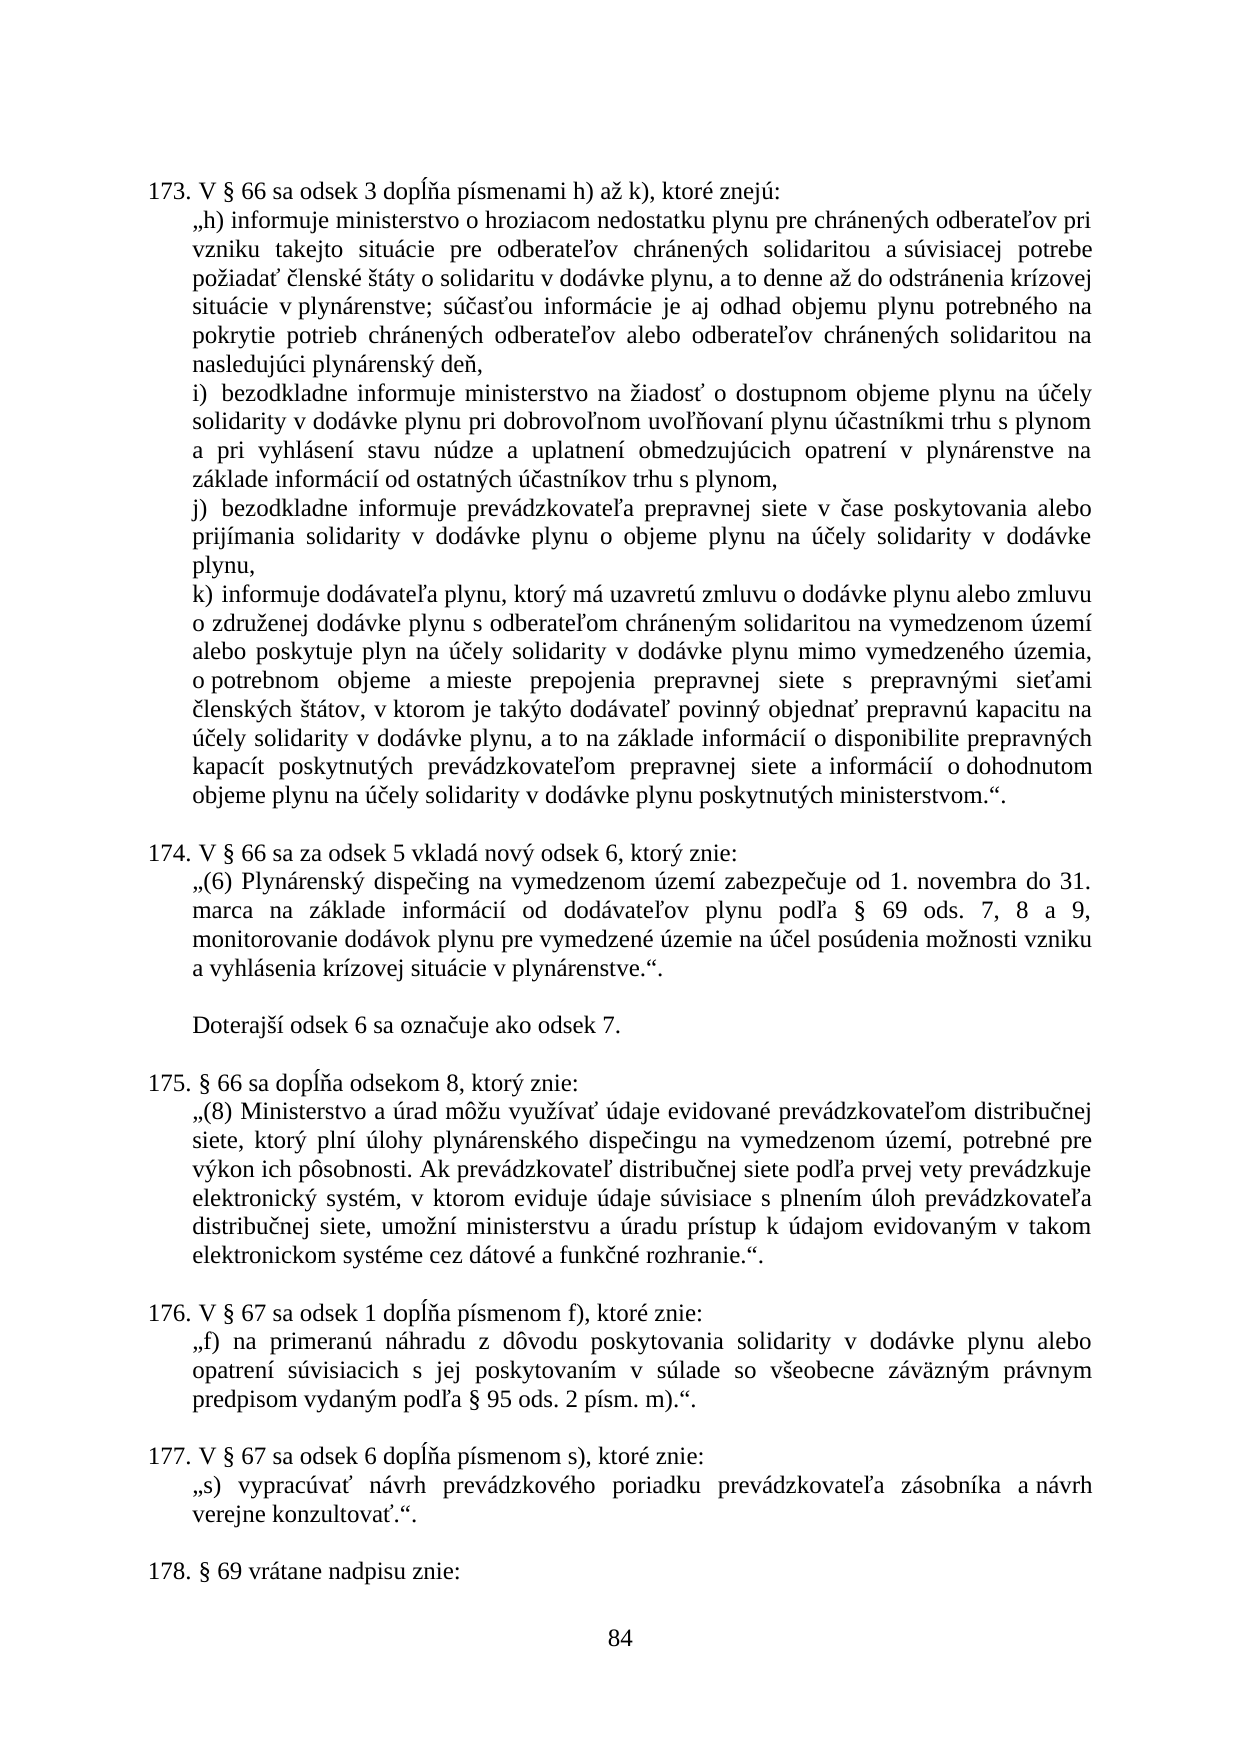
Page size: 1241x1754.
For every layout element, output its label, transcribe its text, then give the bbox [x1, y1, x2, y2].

list „(8) Ministerstvo a úrad môžu využívať údaje evidované prevádzkovateľom distribučnej siete, ktorý plní úlohy plynárenského dispečingu na vymedzenom území, potrebné pre výkon ich pôsobnosti. Ak prevádzkovateľ distribučnej siete podľa prvej vety prevádzkuje elektronický systém, v ktorom eviduje údaje súvisiace s plnením úloh prevádzkovateľa distribučnej siete, umožní ministerstvu a úradu prístup k údajom evidovaným v takom elektronickom systéme cez dátové a funkčné rozhranie.“. [192, 1096, 1093, 1269]
list „(6) Plynárenský dispečing na vymedzenom území zabezpečuje od 1. novembra do 31. marca na základe informácií od dodávateľov plynu podľa § 69 ods. 7, 8 a 9, monitorovanie dodávok plynu pre vymedzené územie na účel posúdenia možnosti vzniku a vyhlásenia krízovej situácie v plynárenstve.“. [192, 866, 1093, 981]
list V § 66 sa odsek 3 dopĺňa písmenami h) až k), ktoré znejú: [148, 176, 1093, 205]
list Doterajší odsek 6 sa označuje ako odsek 7. [192, 1010, 1093, 1039]
list V § 67 sa odsek 6 dopĺňa písmenom s), ktoré znie: [148, 1441, 1093, 1470]
list § 66 sa dopĺňa odsekom 8, ktorý znie: [148, 1068, 1093, 1096]
list j) bezodkladne informuje prevádzkovateľa prepravnej siete v čase poskytovania alebo prijímania solidarity v dodávke plynu o objeme plynu na účely solidarity v dodávke plynu, [192, 493, 1093, 579]
list § 69 vrátane nadpisu znie: [148, 1556, 1093, 1585]
list k) informuje dodávateľa plynu, ktorý má uzavretú zmluvu o dodávke plynu alebo zmluvu o združenej dodávke plynu s odberateľom chráneným solidaritou na vymedzenom území alebo poskytuje plyn na účely solidarity v dodávke plynu mimo vymedzeného územia, o potrebnom objeme a mieste prepojenia prepravnej siete s prepravnými sieťami členských štátov, v ktorom je takýto dodávateľ povinný objednať prepravnú kapacitu na účely solidarity v dodávke plynu, a to na základe informácií o disponibilite prepravných kapacít poskytnutých prevádzkovateľom prepravnej siete a informácií o dohodnutom objeme plynu na účely solidarity v dodávke plynu poskytnutých ministerstvom.“. [192, 579, 1093, 809]
list „s) vypracúvať návrh prevádzkového poriadku prevádzkovateľa zásobníka a návrh verejne konzultovať.“. [192, 1470, 1093, 1528]
text i) bezodkladne informuje ministerstvo na žiadosť o dostupnom objeme plynu na účely solidarity v dodávke plynu pri dobrovoľnom uvoľňovaní plynu účastníkmi trhu s plynom a pri vyhlásení stavu núdze a uplatnení obmedzujúcich opatrení v plynárenstve na základe informácií od ostatných účastníkov trhu s plynom, [192, 378, 1093, 493]
list V § 67 sa odsek 1 dopĺňa písmenom f), ktoré znie: [148, 1298, 1093, 1326]
list V § 66 sa za odsek 5 vkladá nový odsek 6, ktorý znie: [148, 838, 1093, 866]
list „f) na primeranú náhradu z dôvodu poskytovania solidarity v dodávke plynu alebo opatrení súvisiacich s jej poskytovaním v súlade so všeobecne záväzným právnym predpisom vydaným podľa § 95 ods. 2 písm. m).“. [192, 1326, 1093, 1413]
text „h) informuje ministerstvo o hroziacom nedostatku plynu pre chránených odberateľov pri vzniku takejto situácie pre odberateľov chránených solidaritou a súvisiacej potrebe požiadať členské štáty o solidaritu v dodávke plynu, a to denne až do odstránenia krízovej situácie v plynárenstve; súčasťou informácie je aj odhad objemu plynu potrebného na pokrytie potrieb chránených odberateľov alebo odberateľov chránených solidaritou na nasledujúci plynárenský deň, [192, 205, 1093, 378]
